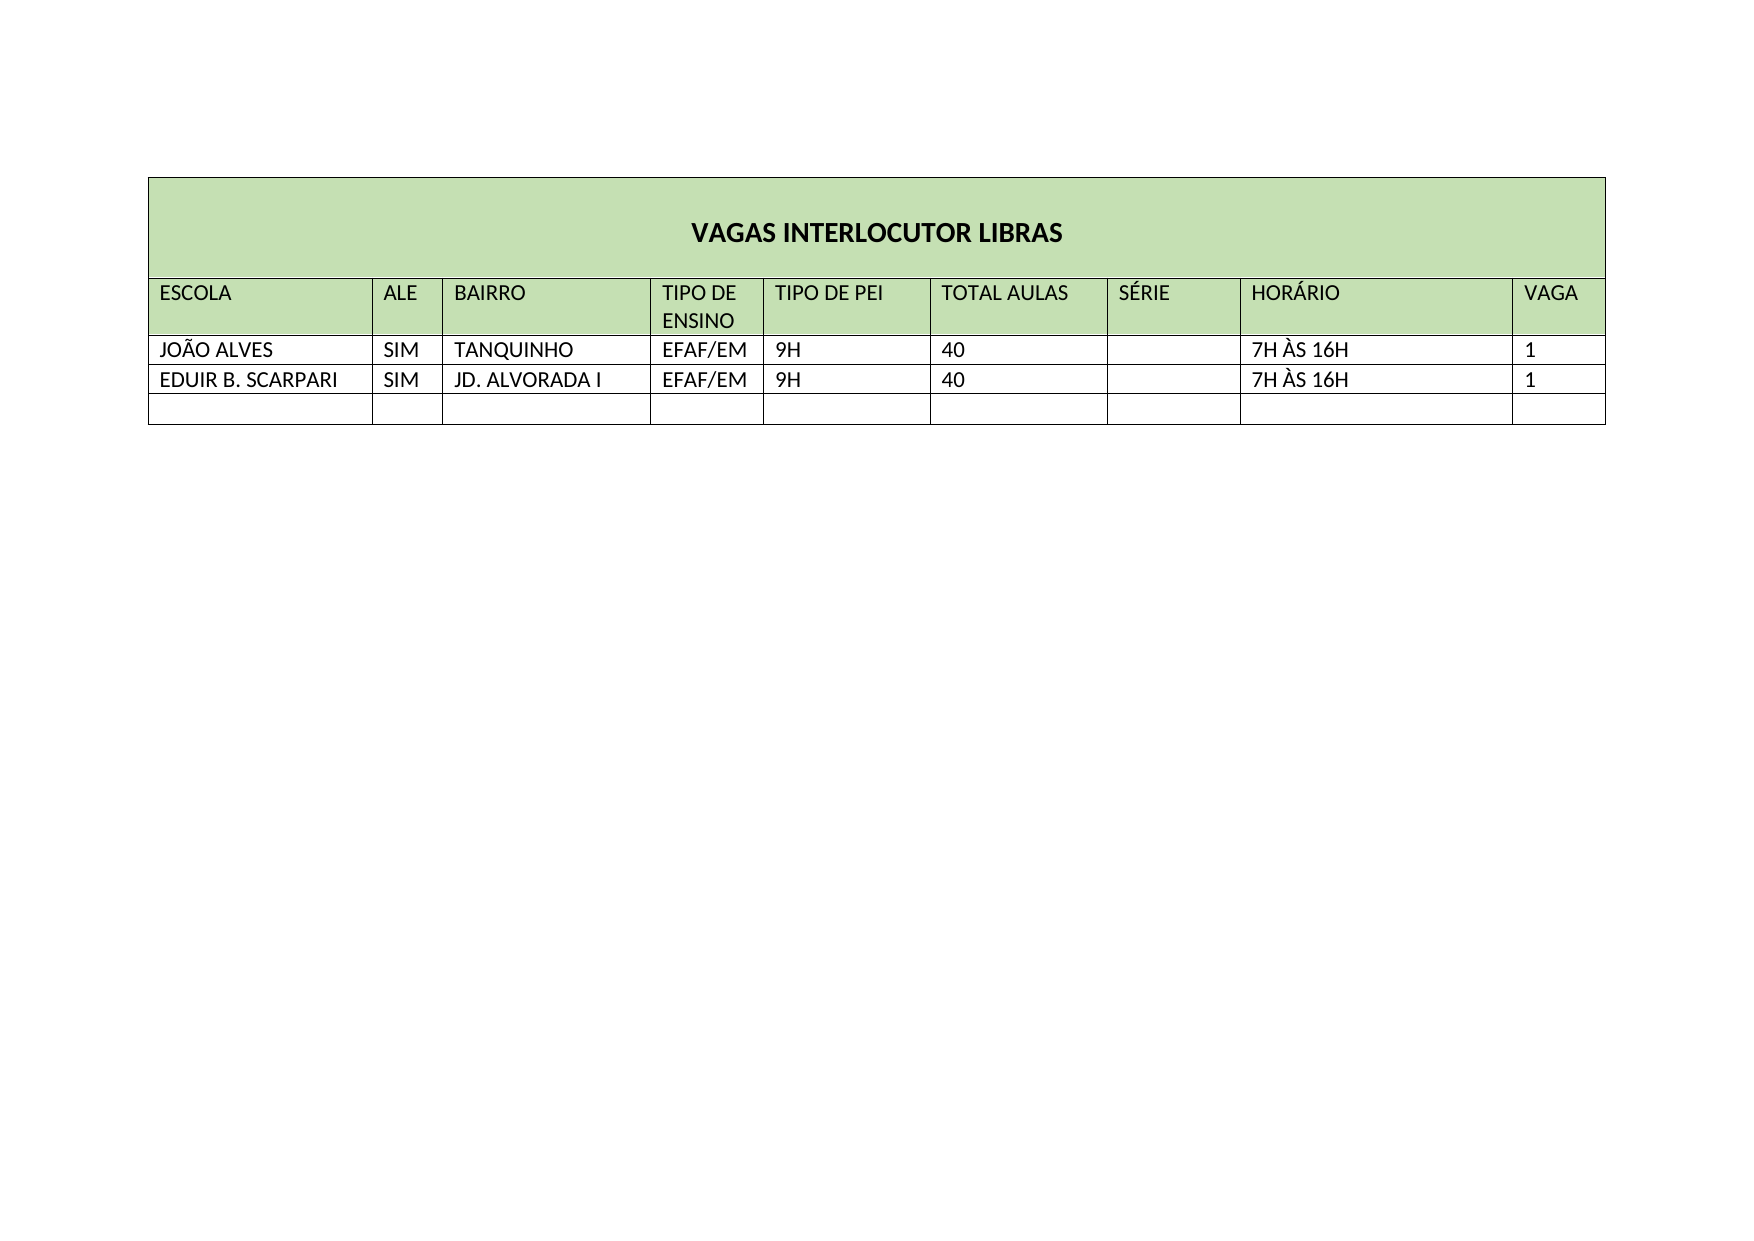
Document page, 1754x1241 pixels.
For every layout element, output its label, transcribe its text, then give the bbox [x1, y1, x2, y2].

table_cell 7H ÀS 16H [1241, 365, 1512, 393]
table_cell TIPO DE PEI [764, 279, 930, 334]
table_cell 1 [1513, 336, 1605, 364]
table_cell 40 [931, 336, 1107, 364]
table_cell [1241, 394, 1512, 424]
table_cell HORÁRIO [1241, 279, 1512, 334]
table_cell [931, 394, 1107, 424]
table_cell [443, 394, 650, 424]
table_cell BAIRRO [443, 279, 650, 334]
table_cell EFAF/EM [651, 336, 763, 364]
table_cell [1108, 365, 1240, 393]
table_cell [651, 394, 763, 424]
table_cell 9H [764, 336, 930, 364]
table_cell [1513, 394, 1605, 424]
table_cell SÉRIE [1108, 279, 1240, 334]
table_cell JOÃO ALVES [149, 336, 372, 364]
table_cell SIM [373, 336, 442, 364]
table_cell [764, 394, 930, 424]
table_header VAGAS INTERLOCUTOR LIBRAS [149, 178, 1605, 277]
table_cell [373, 394, 442, 424]
table_cell 9H [764, 365, 930, 393]
table_cell TANQUINHO [443, 336, 650, 364]
table_cell [1108, 394, 1240, 424]
table_cell 1 [1513, 365, 1605, 393]
table_cell TIPO DE ENSINO [651, 279, 763, 334]
table_cell VAGA [1513, 279, 1605, 334]
table_cell EFAF/EM [651, 365, 763, 393]
table_cell TOTAL AULAS [931, 279, 1107, 334]
table_cell 40 [931, 365, 1107, 393]
table_cell ALE [373, 279, 442, 334]
table_cell [1108, 336, 1240, 364]
table_cell 7H ÀS 16H [1241, 336, 1512, 364]
table_cell [149, 394, 372, 424]
table_cell EDUIR B. SCARPARI [149, 365, 372, 393]
table_cell ESCOLA [149, 279, 372, 334]
table_cell JD. ALVORADA I [443, 365, 650, 393]
table_cell SIM [373, 365, 442, 393]
